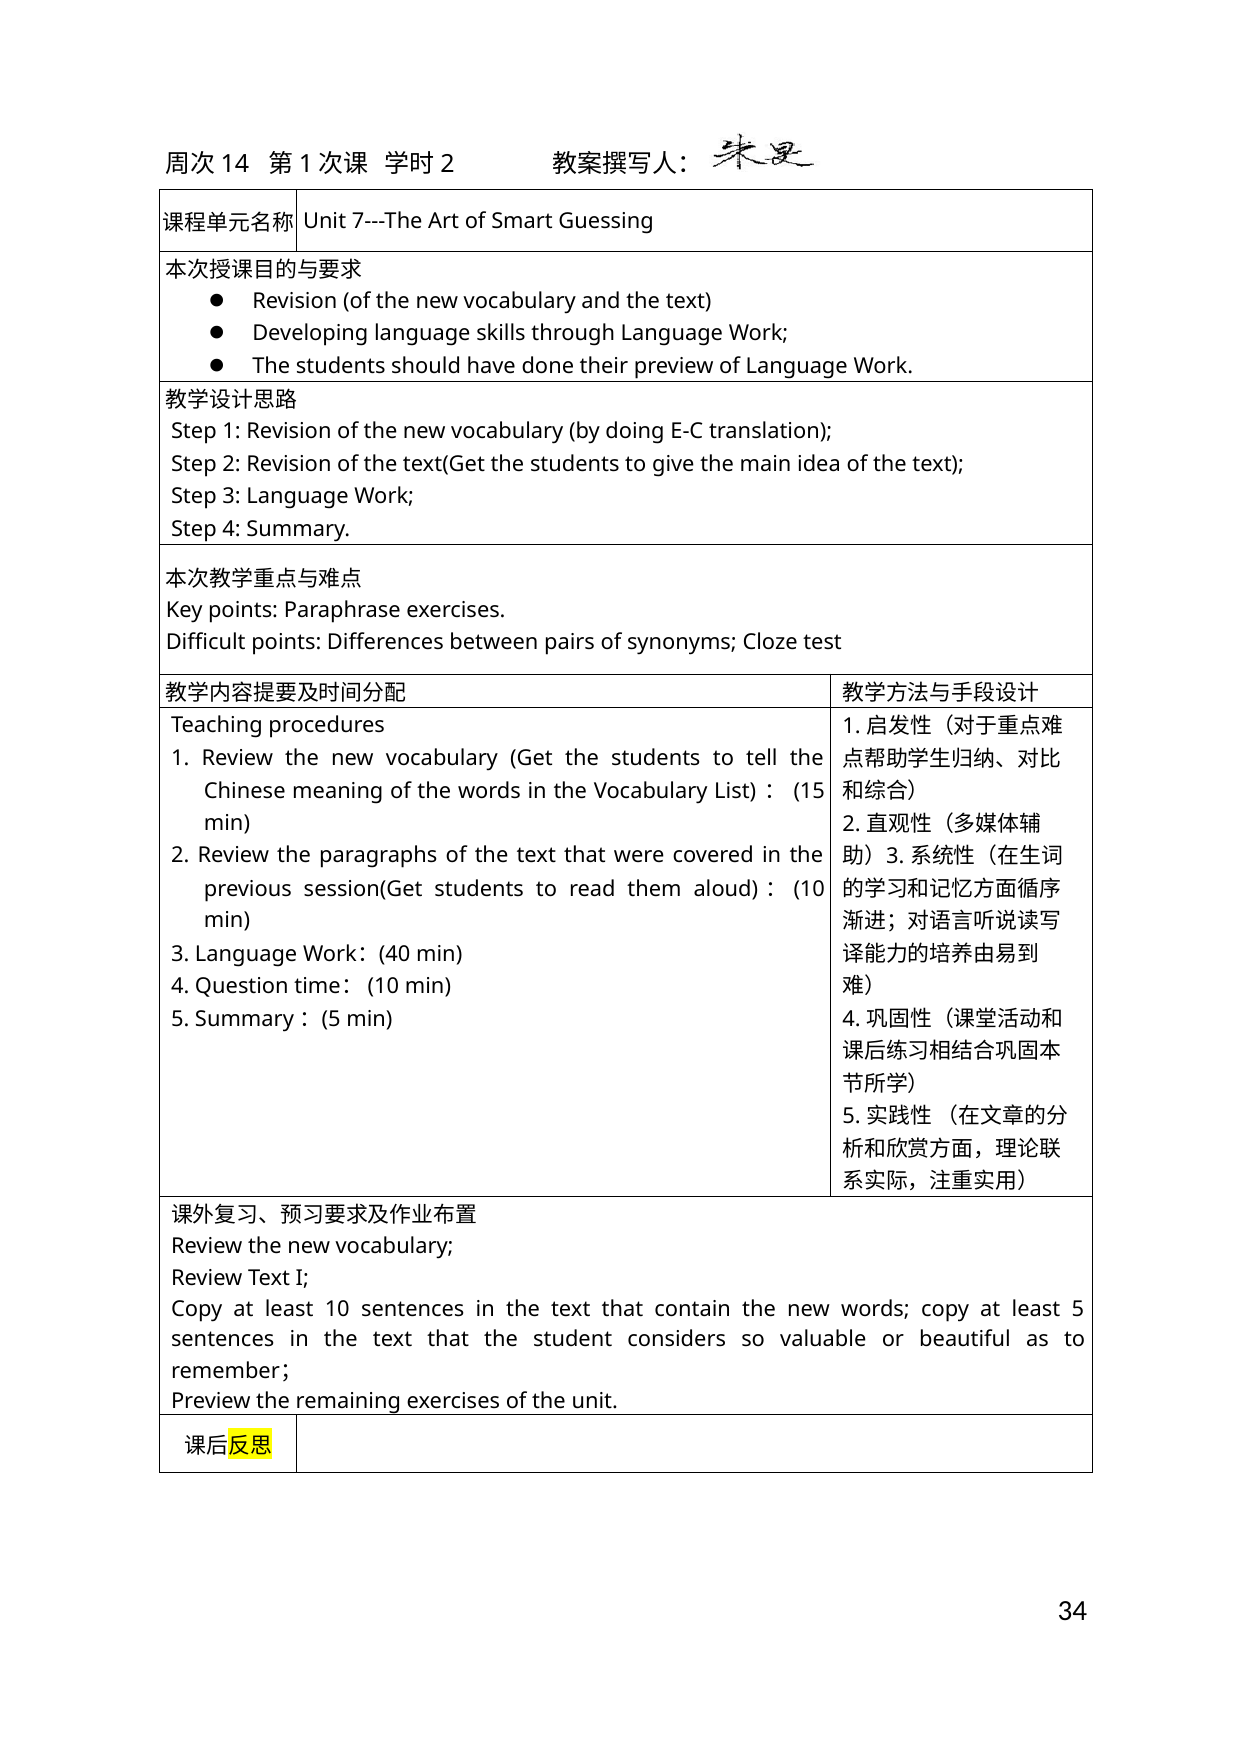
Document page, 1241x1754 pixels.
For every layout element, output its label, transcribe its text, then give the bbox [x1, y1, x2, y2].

table_cell 教学方法与手段设计 [831, 675, 1092, 707]
table_cell 教学内容提要及时间分配 [160, 675, 830, 707]
table_header 课程单元名称 [160, 190, 296, 251]
table_cell 本次教学重点与难点 Key points: Paraphrase exercises. Difficult points: Differences between pairs of synonyms; Cloze test [160, 545, 1092, 673]
table_cell [297, 1415, 1092, 1472]
text 周次14 第1次课 学时 2 教案撰写人： [165, 124, 1087, 189]
table_cell 课外复习、预习要求及作业布置 Review the new vocabulary; Review Text I; Copy at least 10 sentences in the text that contain the new words; copy at least 5 sentences in the text that the student considers so valuable or beautiful as to remember； Preview the remaining exercises of the unit. [160, 1197, 1092, 1414]
table_cell Teaching procedures 1. Review the new vocabulary (Get the students to tell the Chinese meaning of the words in the Vocabulary List) ： (15 min) 2. Review the paragraphs of the text that were covered in the previous session(Get students to read them aloud)：(10 min) 3. Language Work：(40 min) 4. Question time： (10 min) 5. Summary ：(5 min) [160, 708, 830, 1196]
table_cell 教学设计思路 Step 1: Revision of the new vocabulary (by doing E-C translation); Step 2: Revision of the text(Get the students to give the main idea of the text); Step 3: Language Work; Step 4: Summary. [160, 382, 1092, 544]
table_cell 课后反思 [160, 1415, 296, 1472]
table_header Unit 7---The Art of Smart Guessing [297, 190, 1092, 251]
table_cell 1. 启发性（对于重点难点帮助学生归纳、对比和综合） 2. 直观性（多媒体辅助）3. 系统性（在生词的学习和记忆方面循序渐进；对语言听说读写译能力的培养由易到难） 4. 巩固性（课堂活动和课后练习相结合巩固本节所学） 5. 实践性 （在文章的分析和欣赏方面，理论联系实际，注重实用） [831, 708, 1092, 1196]
picture [701, 132, 823, 173]
table_cell 本次授课目的与要求 Revision (of the new vocabulary and the text) Developing language skills through Language Work; The students should have done their preview of Language Work. [160, 252, 1092, 381]
